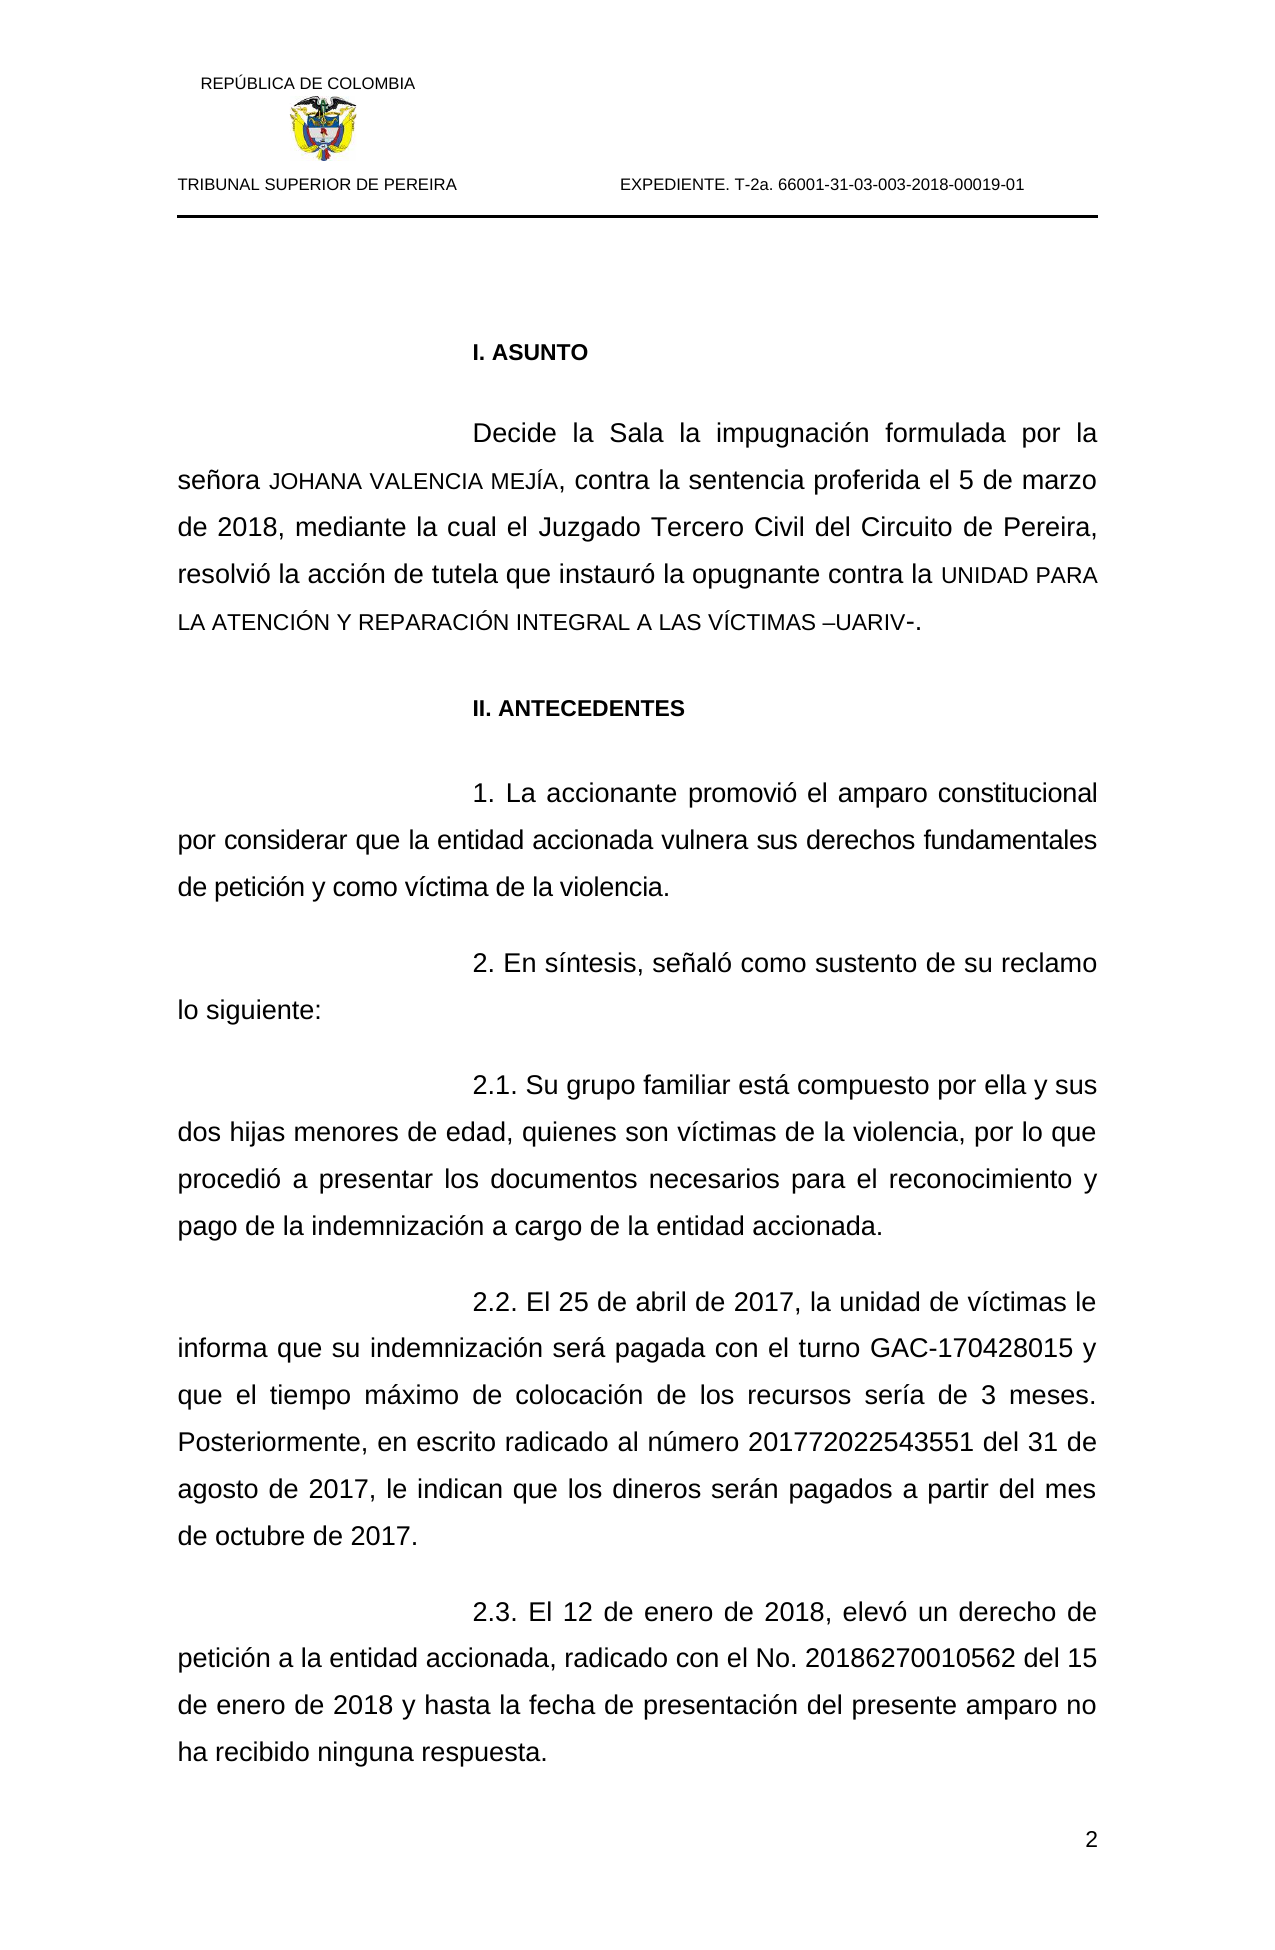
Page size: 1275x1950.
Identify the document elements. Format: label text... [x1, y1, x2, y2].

text I. ASUNTO [177, 338, 1098, 365]
text 2. En síntesis, señaló como sustento de su reclamo lo siguiente: [177, 947, 1098, 1025]
text 1. La accionante promovió el amparo constitucional por considerar que la entidad accionada vulnera sus derechos fundamentales de petición y como víctima de la violencia. [177, 777, 1098, 902]
text II. ANTECEDENTES [177, 695, 1098, 721]
text 2.2. El 25 de abril de 2017, la unidad de víctimas le informa que su indemnización será pagada con el turno GAC-170428015 y que el tiempo máximo de colocación de los recursos sería de 3 meses. Posteriormente, en escrito radicado al número 201772022543551 del 31 de agosto de 2017, le indican que los dineros serán pagados a partir del mes de octubre de 2017. [177, 1286, 1098, 1551]
text 2.3. El 12 de enero de 2018, elevó un derecho de petición a la entidad accionada, radicado con el No. 20186270010562 del 15 de enero de 2018 y hasta la fecha de presentación del presente amparo no ha recibido ninguna respuesta. [177, 1596, 1098, 1767]
text 2.1. Su grupo familiar está compuesto por ella y sus dos hijas menores de edad, quienes son víctimas de la violencia, por lo que procedió a presentar los documentos necesarios para el reconocimiento y pago de la indemnización a cargo de la entidad accionada. [177, 1069, 1098, 1241]
text Decide la Sala la impugnación formulada por la señora JOHANA VALENCIA MEJÍA, contra la sentencia proferida el 5 de marzo de 2018, mediante la cual el Juzgado Tercero Civil del Circuito de Pereira, resolvió la acción de tutela que instauró la opugnante contra la UNIDAD PARA LA ATENCIÓN Y REPARACIÓN INTEGRAL A LAS VÍCTIMAS –UARIV-. [177, 417, 1098, 636]
picture [289, 96, 357, 161]
